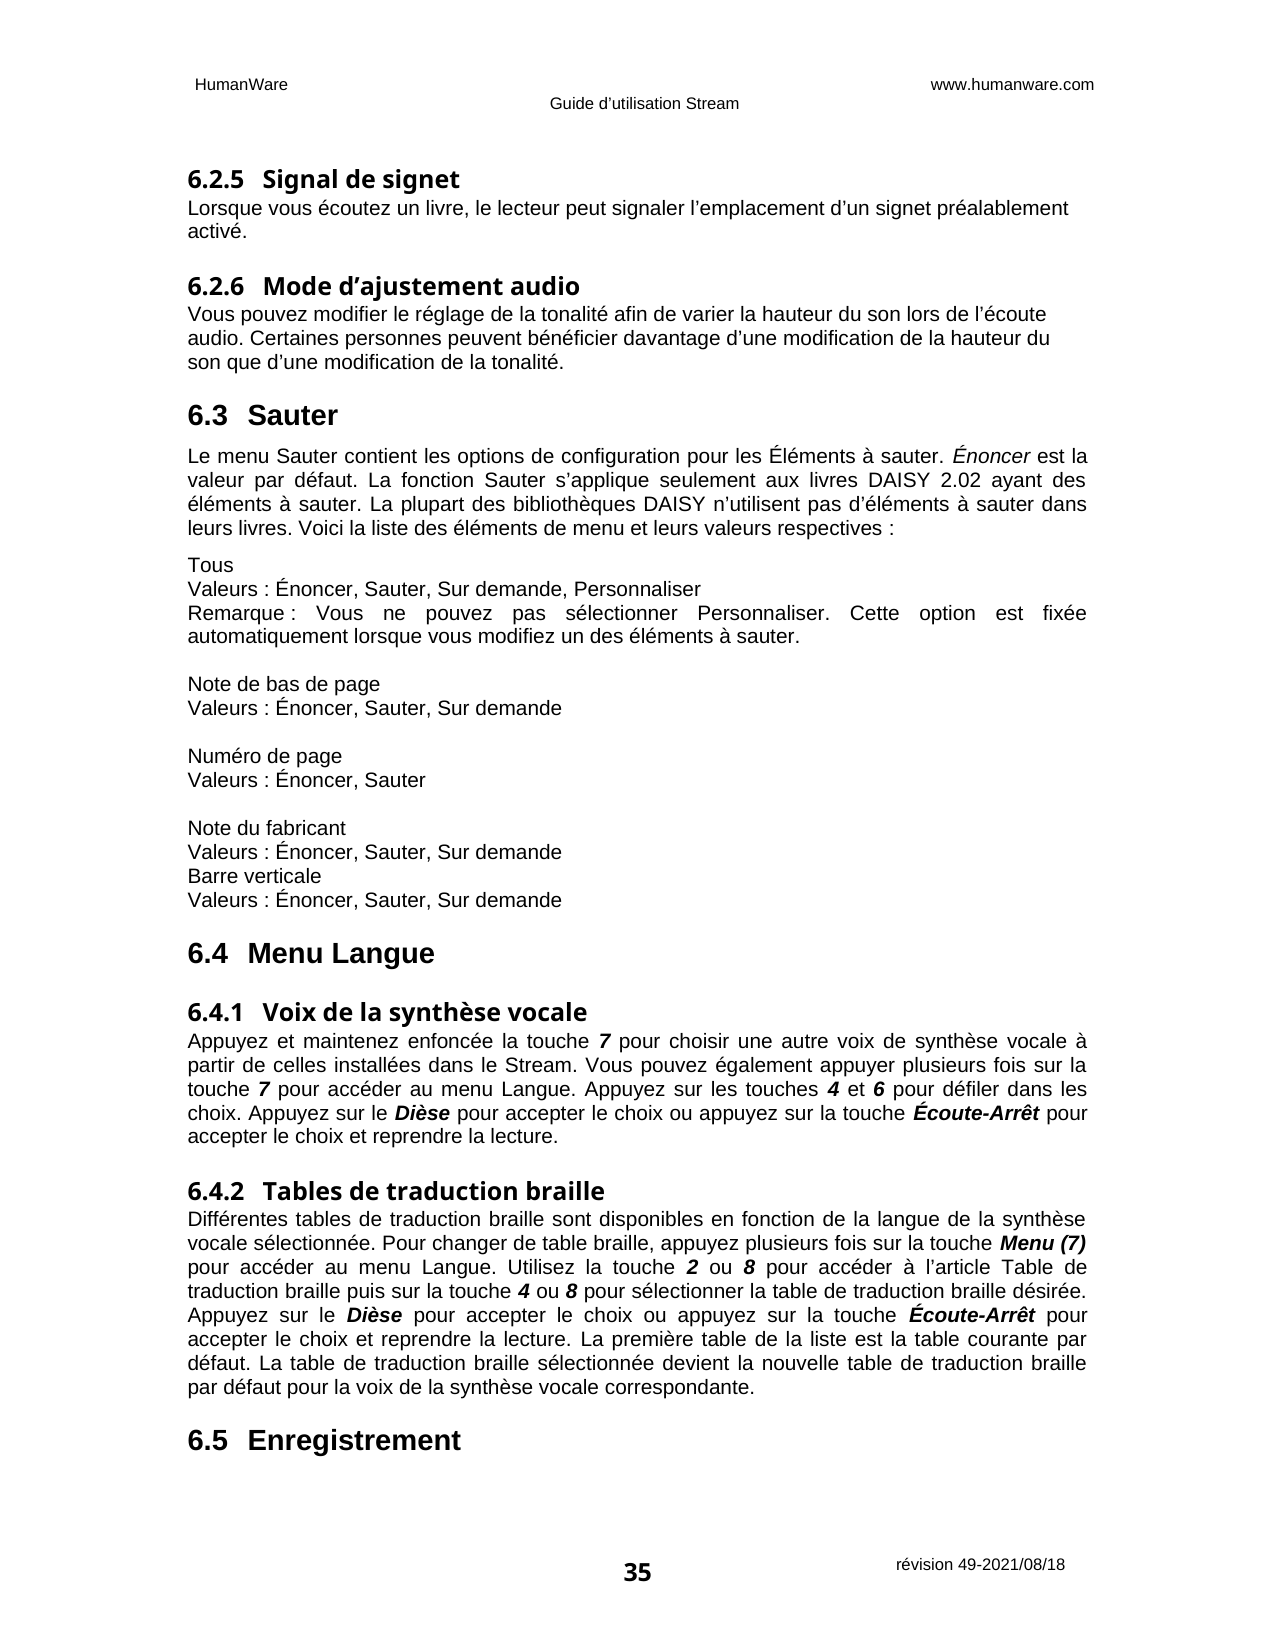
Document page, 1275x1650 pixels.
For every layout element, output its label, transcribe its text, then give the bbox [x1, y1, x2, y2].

text Tous [187, 552, 1088, 576]
text Numéro de page [187, 744, 1088, 768]
text Valeurs : Énoncer, Sauter [187, 768, 1088, 792]
text Le menu Sauter contient les options de configuration pour les Éléments à sauter. Énoncer est la valeur par défaut. La fonction Sauter s’applique seulement aux livres DAISY 2.02 ayant des éléments à sauter. La plupart des bibliothèques DAISY n’utilisent pas d’éléments à sauter dans leurs livres. Voici la liste des éléments de menu et leurs valeurs respectives : [187, 444, 1088, 540]
subtitle Voix de la synthèse vocale [187, 994, 1088, 1028]
text Valeurs : Énoncer, Sauter, Sur demande [187, 888, 1088, 912]
subtitle Mode d’ajustement audio [187, 268, 1088, 302]
text Valeurs : Énoncer, Sauter, Sur demande [187, 840, 1088, 864]
text Appuyez et maintenez enfoncée la touche 7 pour choisir une autre voix de synthèse vocale à partir de celles installées dans le Stream. Vous pouvez également appuyer plusieurs fois sur la touche 7 pour accéder au menu Langue. Appuyez sur les touches 4 et 6 pour défiler dans les choix. Appuyez sur le Dièse pour accepter le choix ou appuyez sur la touche Écoute-Arrêt pour accepter le choix et reprendre la lecture. [187, 1028, 1088, 1148]
subtitle Menu Langue [187, 936, 1088, 969]
text Note du fabricant [187, 816, 1088, 840]
text Lorsque vous écoutez un livre, le lecteur peut signaler l’emplacement d’un signet préalablement activé. [187, 195, 1088, 243]
text Valeurs : Énoncer, Sauter, Sur demande [187, 696, 1088, 720]
text Barre verticale [187, 864, 1088, 888]
subtitle Enregistrement [187, 1423, 1088, 1456]
subtitle Sauter [187, 398, 1088, 432]
text Valeurs : Énoncer, Sauter, Sur demande, Personnaliser [187, 576, 1088, 600]
text Note de bas de page [187, 672, 1088, 696]
subtitle Tables de traduction braille [187, 1173, 1088, 1207]
text Différentes tables de traduction braille sont disponibles en fonction de la langue de la synthèse vocale sélectionnée. Pour changer de table braille, appuyez plusieurs fois sur la touche Menu (7) pour accéder au menu Langue. Utilisez la touche 2 ou 8 pour accéder à l’article Table de traduction braille puis sur la touche 4 ou 8 pour sélectionner la table de traduction braille désirée. Appuyez sur le Dièse pour accepter le choix ou appuyez sur la touche Écoute-Arrêt pour accepter le choix et reprendre la lecture. La première table de la liste est la table courante par défaut. La table de traduction braille sélectionnée devient la nouvelle table de traduction braille par défaut pour la voix de la synthèse vocale correspondante. [187, 1207, 1088, 1399]
subtitle Signal de signet [187, 161, 1088, 195]
text Vous pouvez modifier le réglage de la tonalité afin de varier la hauteur du son lors de l’écoute audio. Certaines personnes peuvent bénéficier davantage d’une modification de la hauteur du son que d’une modification de la tonalité. [187, 302, 1088, 374]
text Remarque : Vous ne pouvez pas sélectionner Personnaliser. Cette option est fixée automatiquement lorsque vous modifiez un des éléments à sauter. [187, 600, 1088, 648]
